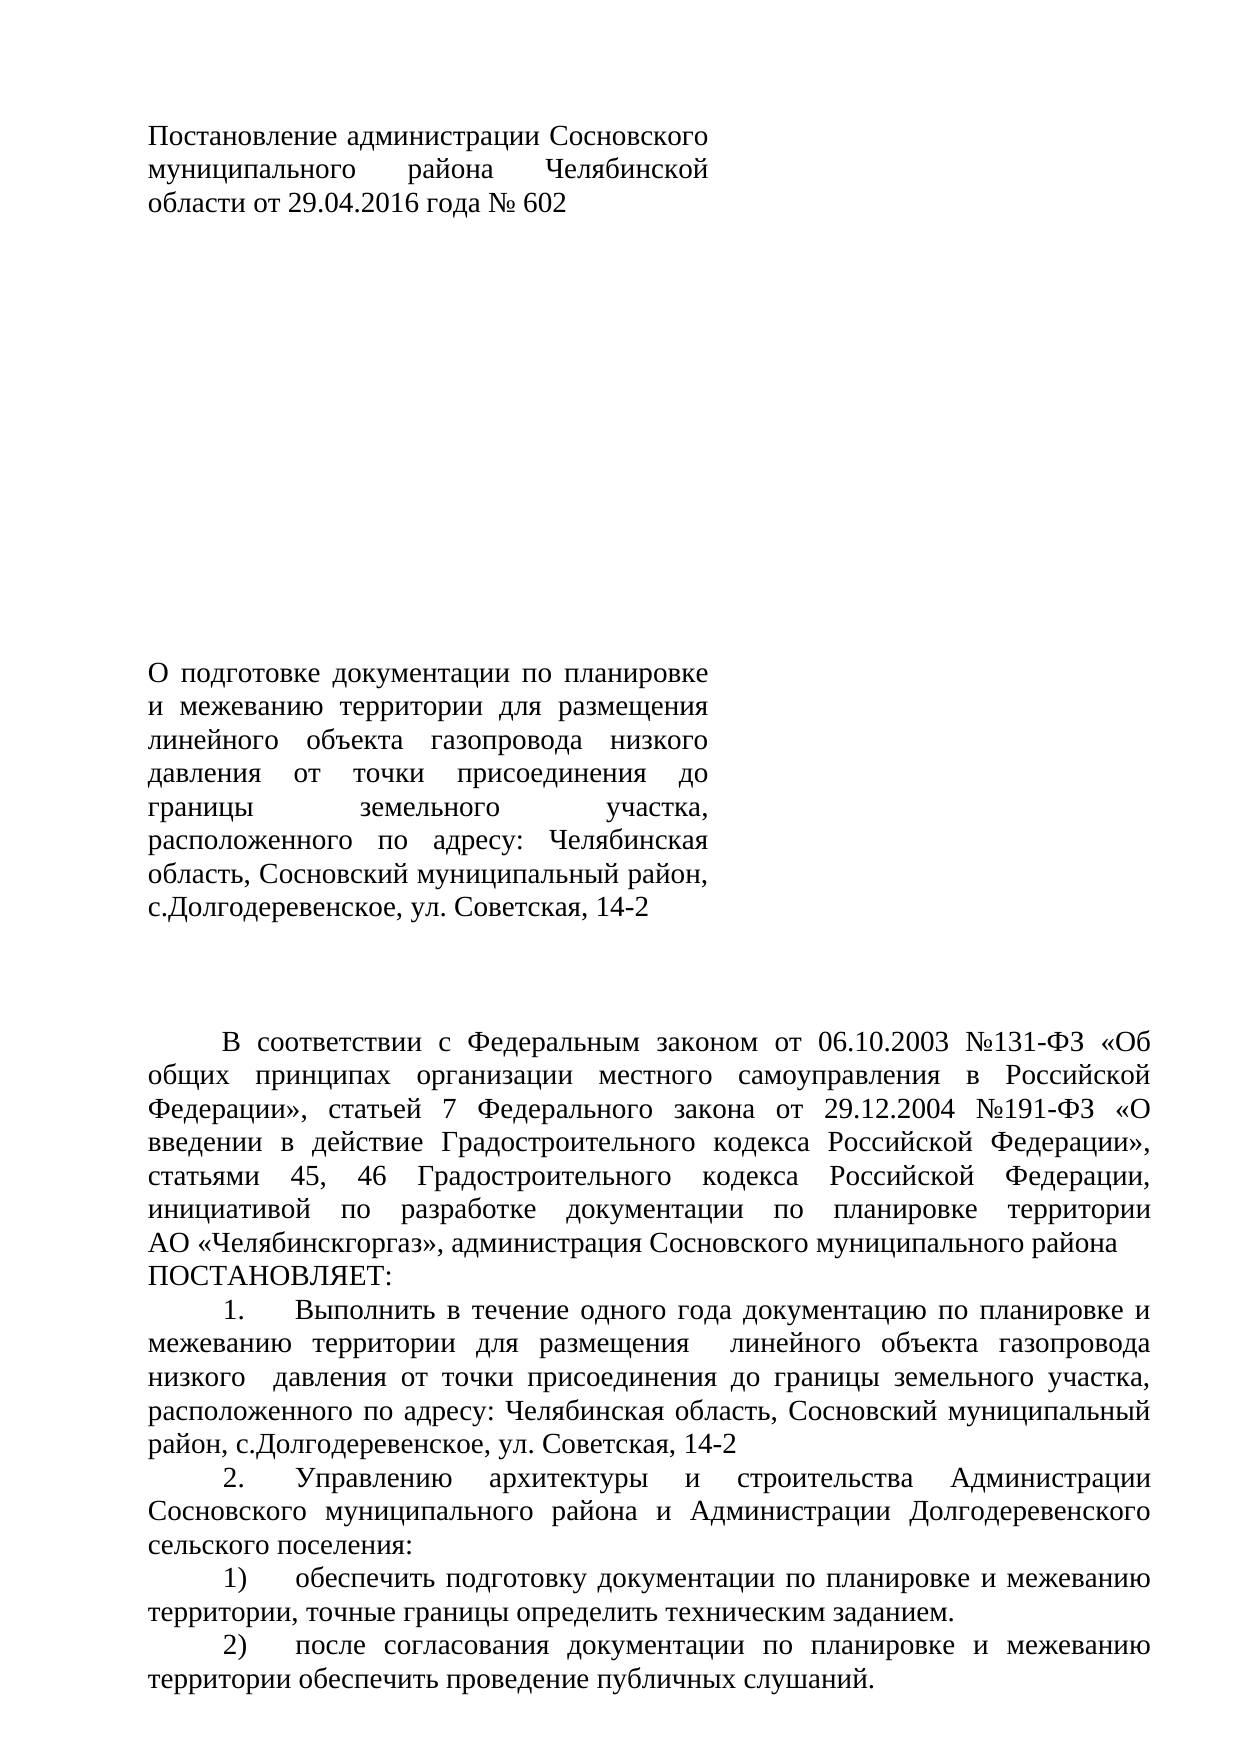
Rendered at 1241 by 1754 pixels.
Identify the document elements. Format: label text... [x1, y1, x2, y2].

text Постановление администрации Сосновского муниципального района Челябинской области от 29.04.2016 года № 602 [148, 118, 709, 219]
text О подготовке документации по планировке и межеванию территории для размещения линейного объекта газопровода низкого давления от точки присоединения до границы земельного участка, расположенного по адресу: Челябинская область, Сосновский муниципальный район, с.Долгодеревенское, ул. Советская, 14-2 [148, 655, 709, 923]
list после согласования документации по планировке и межеванию территории обеспечить проведение публичных слушаний. [148, 1627, 1152, 1694]
text В соответствии с Федеральным законом от 06.10.2003 №131-ФЗ «Об общих принципах организации местного самоуправления в Российской Федерации», статьей 7 Федерального закона от 29.12.2004 №191-ФЗ «О введении в действие Градостроительного кодекса Российской Федерации», статьями 45, 46 Градостроительного кодекса Российской Федерации, инициативой по разработке документации по планировке территории АО «Челябинскгоргаз», администрация Сосновского муниципального района [148, 1024, 1152, 1258]
text ПОСТАНОВЛЯЕТ: [148, 1258, 1152, 1292]
list Выполнить в течение одного года документацию по планировке и межеванию территории для размещения линейного объекта газопровода низкого давления от точки присоединения до границы земельного участка, расположенного по адресу: Челябинская область, Сосновский муниципальный район, с.Долгодеревенское, ул. Советская, 14-2 [148, 1292, 1152, 1460]
list обеспечить подготовку документации по планировке и межеванию территории, точные границы определить техническим заданием. [148, 1560, 1152, 1627]
list Управлению архитектуры и строительства Администрации Сосновского муниципального района и Администрации Долгодеревенского сельского поселения: [148, 1460, 1152, 1560]
